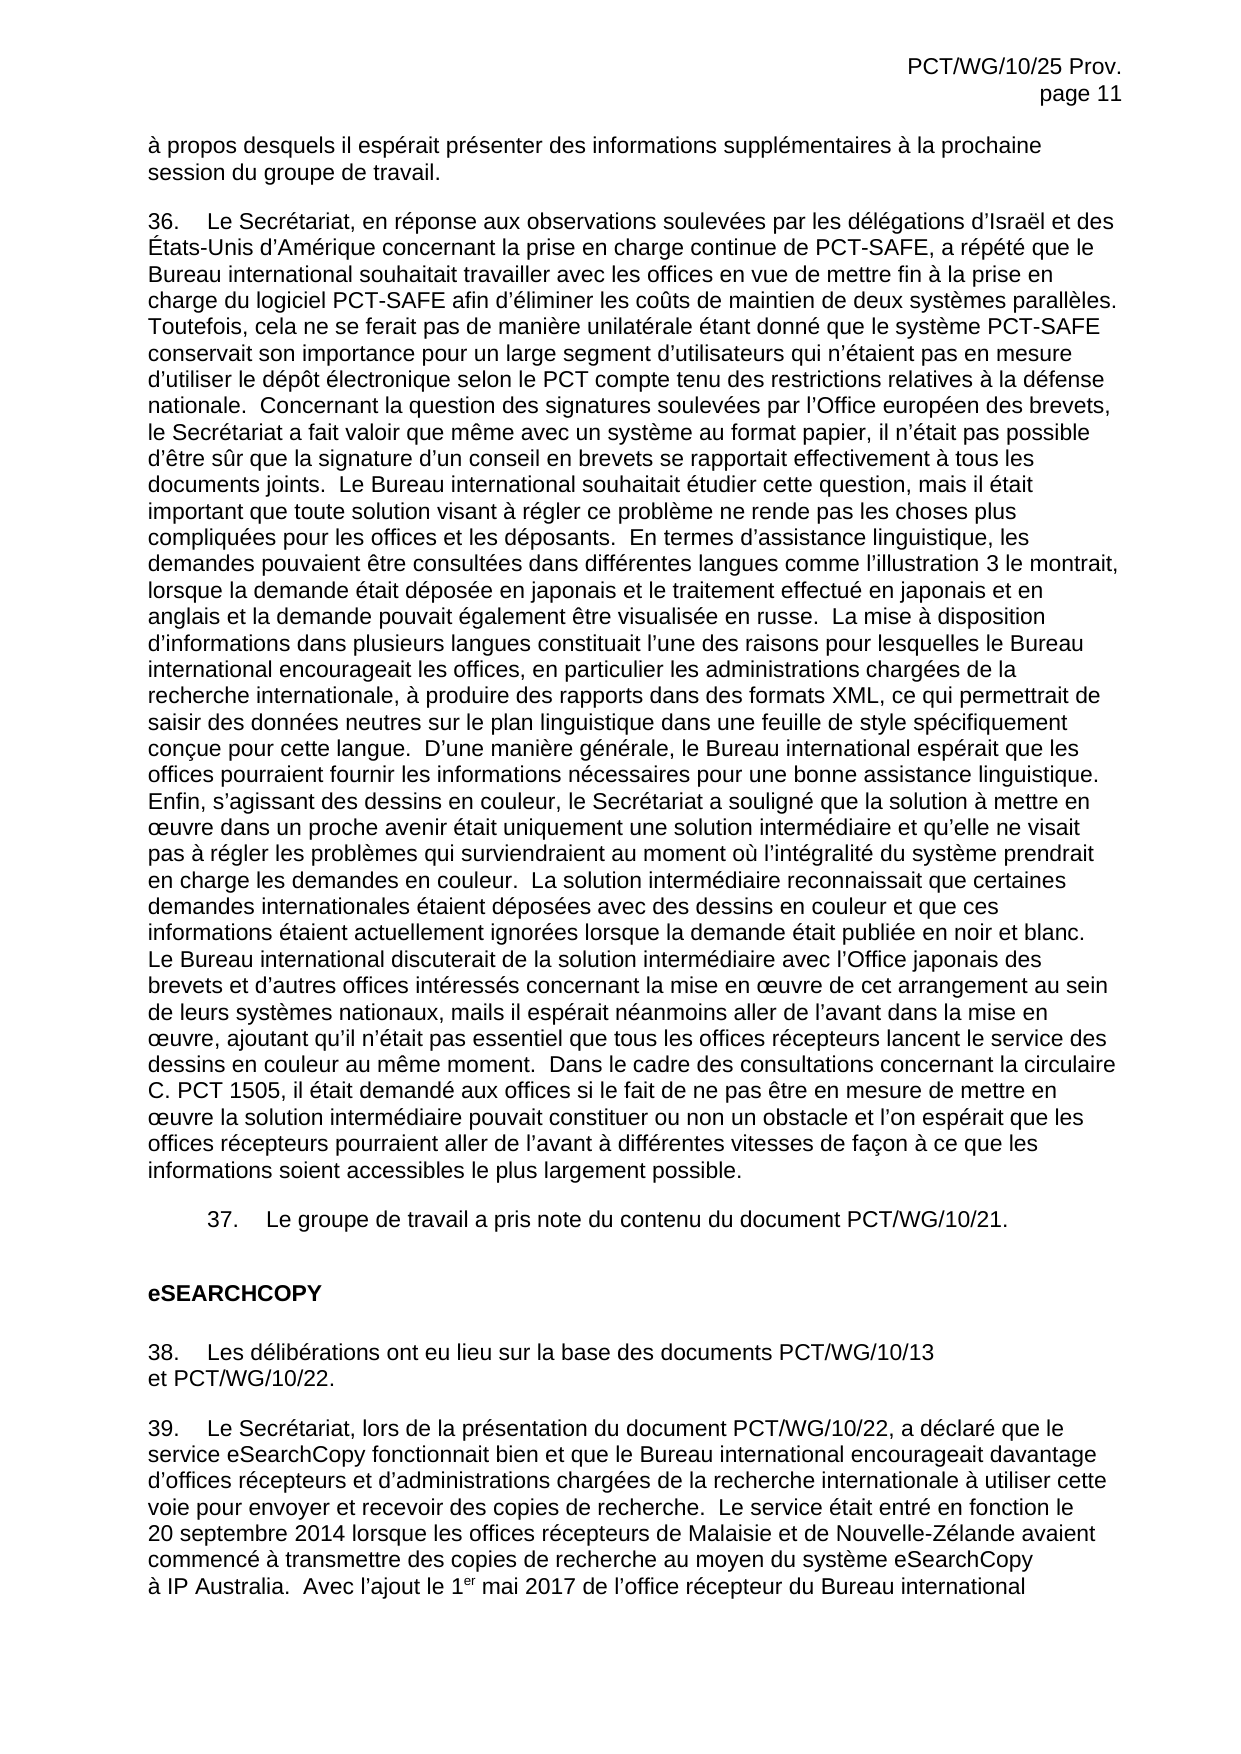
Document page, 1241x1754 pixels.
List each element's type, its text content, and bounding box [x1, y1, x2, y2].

text Le groupe de travail a pris note du contenu du document PCT/WG/10/21. [207, 1206, 1122, 1232]
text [148, 132, 1122, 185]
text Le Secrétariat, en réponse aux observations soulevées par les délégations d’Israël et des États-Unis d’Amérique concernant la prise en charge continue de PCT-SAFE, a répété que le Bureau international souhaitait travailler avec les offices en vue de mettre fin à la prise en charge du logiciel PCT-SAFE afin d’éliminer les coûts de maintien de deux systèmes parallèles. Toutefois, cela ne se ferait pas de manière unilatérale étant donné que le système PCT-SAFE conservait son importance pour un large segment d’utilisateurs qui n’étaient pas en mesure d’utiliser le dépôt électronique selon le PCT compte tenu des restrictions relatives à la défense nationale. Concernant la question des signatures soulevées par l’Office européen des brevets, le Secrétariat a fait valoir que même avec un système au format papier, il n’était pas possible d’être sûr que la signature d’un conseil en brevets se rapportait effectivement à tous les documents joints. Le Bureau international souhaitait étudier cette question, mais il était important que toute solution visant à régler ce problème ne rende pas les choses plus compliquées pour les offices et les déposants. En termes d’assistance linguistique, les demandes pouvaient être consultées dans différentes langues comme l’illustration 3 le montrait, lorsque la demande était déposée en japonais et le traitement effectué en japonais et en anglais et la demande pouvait également être visualisée en russe. La mise à disposition d’informations dans plusieurs langues constituait l’une des raisons pour lesquelles le Bureau international encourageait les offices, en particulier les administrations chargées de la recherche internationale, à produire des rapports dans des formats XML, ce qui permettrait de saisir des données neutres sur le plan linguistique dans une feuille de style spécifiquement conçue pour cette langue. D’une manière générale, le Bureau international espérait que les offices pourraient fournir les informations nécessaires pour une bonne assistance linguistique. Enfin, s’agissant des dessins en couleur, le Secrétariat a souligné que la solution à mettre en œuvre dans un proche avenir était uniquement une solution intermédiaire et qu’elle ne visait pas à régler les problèmes qui surviendraient au moment où l’intégralité du système prendrait en charge les demandes en couleur. La solution intermédiaire reconnaissait que certaines demandes internationales étaient déposées avec des dessins en couleur et que ces informations étaient actuellement ignorées lorsque la demande était publiée en noir et blanc. Le Bureau international discuterait de la solution intermédiaire avec l’Office japonais des brevets et d’autres offices intéressés concernant la mise en œuvre de cet arrangement au sein de leurs systèmes nationaux, mails il espérait néanmoins aller de l’avant dans la mise en œuvre, ajoutant qu’il n’était pas essentiel que tous les offices récepteurs lancent le service des dessins en couleur au même moment. Dans le cadre des consultations concernant la circulaire C. PCT 1505, il était demandé aux offices si le fait de ne pas être en mesure de mettre en œuvre la solution intermédiaire pouvait constituer ou non un obstacle et l’on espérait que les offices récepteurs pourraient aller de l’avant à différentes vitesses de façon à ce que les informations soient accessibles le plus largement possible. [148, 208, 1122, 1183]
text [148, 1415, 1122, 1599]
text Les délibérations ont eu lieu sur la base des documents PCT/WG/10/13 et PCT/WG/10/22. [148, 1339, 1122, 1392]
subtitle eSearchCopy [148, 1280, 1122, 1306]
